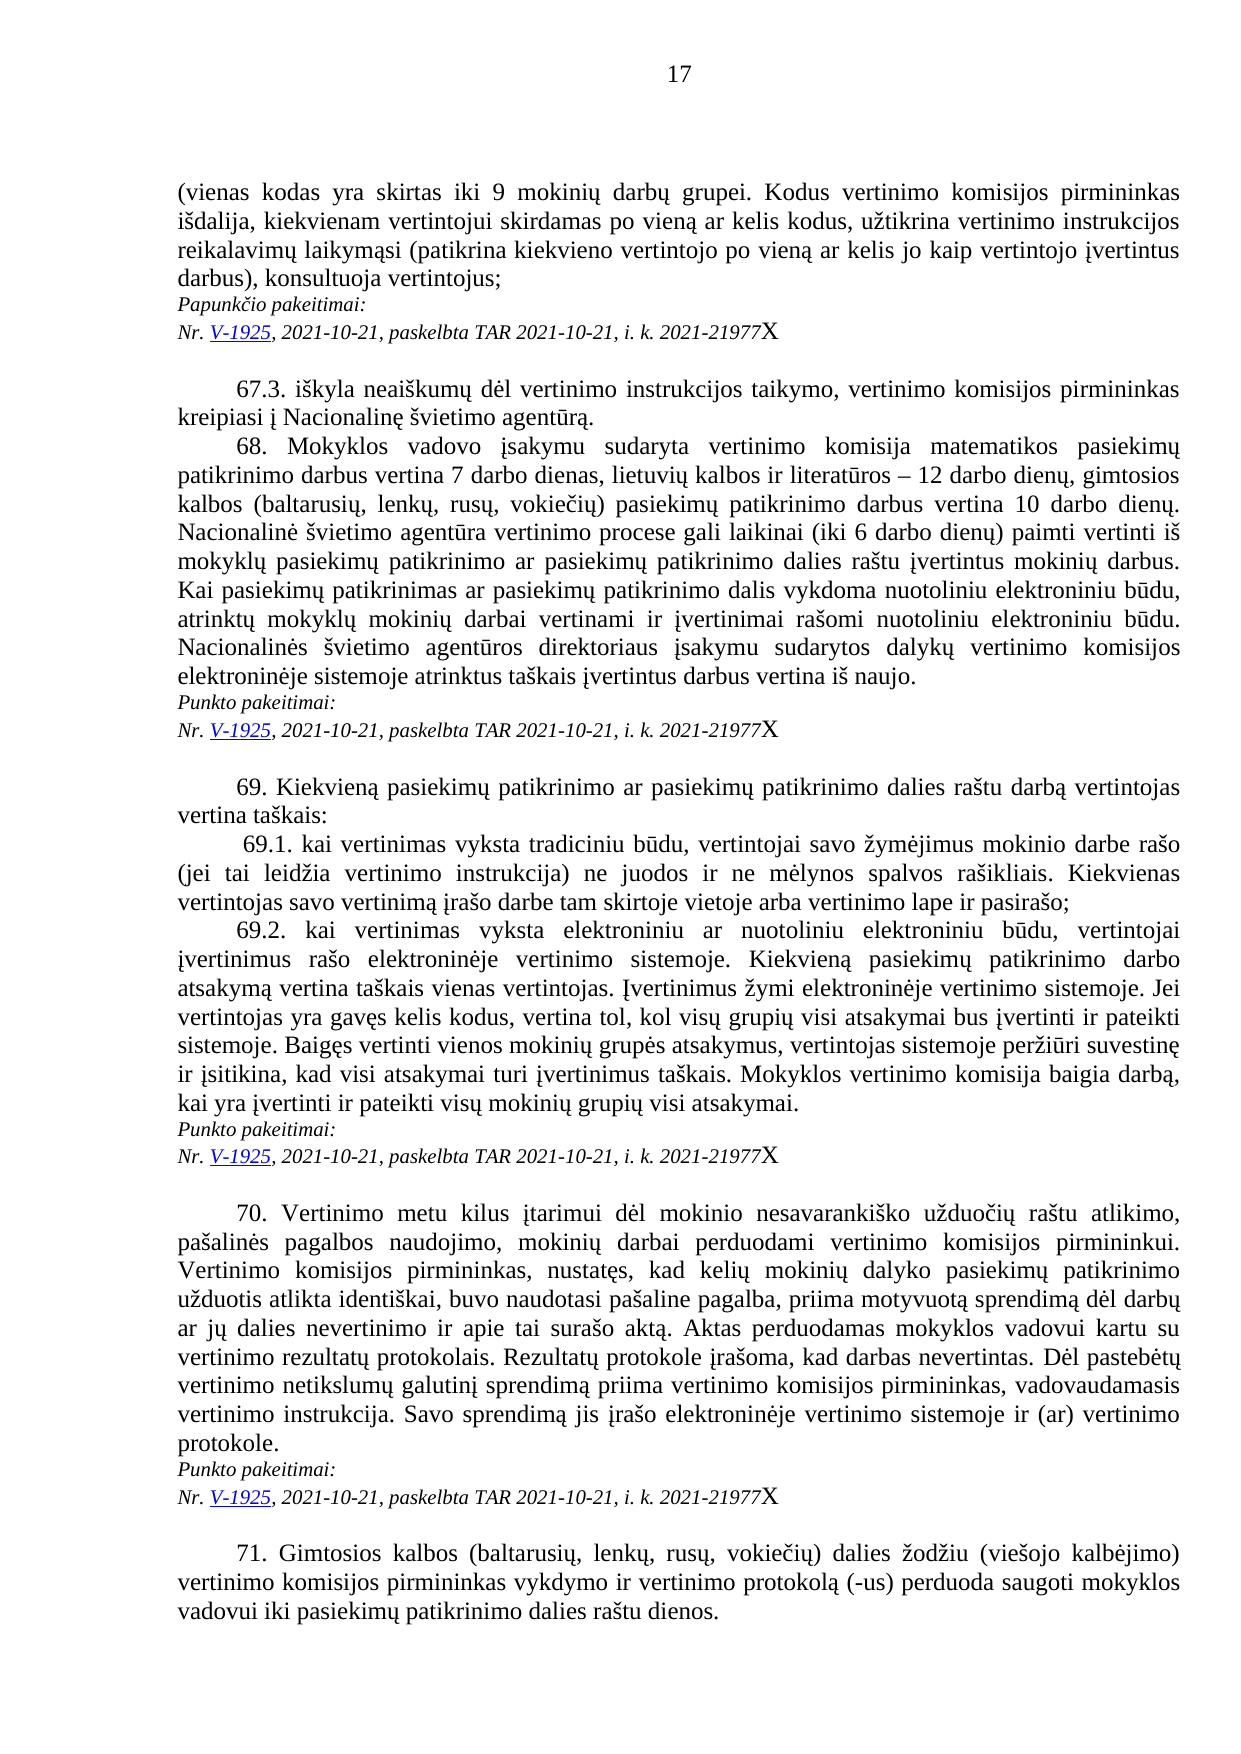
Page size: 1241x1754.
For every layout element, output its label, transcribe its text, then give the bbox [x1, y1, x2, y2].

text 68. Mokyklos vadovo įsakymu sudaryta vertinimo komisija matematikos pasiekimų patikrinimo darbus vertina 7 darbo dienas, lietuvių kalbos ir literatūros – 12 darbo dienų, gimtosios kalbos (baltarusių, lenkų, rusų, vokiečių) pasiekimų patikrinimo darbus vertina 10 darbo dienų. Nacionalinė švietimo agentūra vertinimo procese gali laikinai (iki 6 darbo dienų) paimti vertinti iš mokyklų pasiekimų patikrinimo ar pasiekimų patikrinimo dalies raštu įvertintus mokinių darbus. Kai pasiekimų patikrinimas ar pasiekimų patikrinimo dalis vykdoma nuotoliniu elektroniniu būdu, atrinktų mokyklų mokinių darbai vertinami ir įvertinimai rašomi nuotoliniu elektroniniu būdu. Nacionalinės švietimo agentūros direktoriaus įsakymu sudarytos dalykų vertinimo komisijos elektroninėje sistemoje atrinktus taškais įvertintus darbus vertina iš naujo. [177, 431, 1181, 690]
text 71. Gimtosios kalbos (baltarusių, lenkų, rusų, vokiečių) dalies žodžiu (viešojo kalbėjimo) vertinimo komisijos pirmininkas vykdymo ir vertinimo protokolą (-us) perduoda saugoti mokyklos vadovui iki pasiekimų patikrinimo dalies raštu dienos. [177, 1538, 1181, 1625]
text 69. Kiekvieną pasiekimų patikrinimo ar pasiekimų patikrinimo dalies raštu darbą vertintojas vertina taškais: [177, 772, 1181, 829]
text 69.1. kai vertinimas vyksta tradiciniu būdu, vertintojai savo žymėjimus mokinio darbe rašo (jei tai leidžia vertinimo instrukcija) ne juodos ir ne mėlynos spalvos rašikliais. Kiekvienas vertintojas savo vertinimą įrašo darbe tam skirtoje vietoje arba vertinimo lape ir pasirašo; [177, 829, 1181, 915]
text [177, 177, 1181, 292]
text 67.3. iškyla neaiškumų dėl vertinimo instrukcijos taikymo, vertinimo komisijos pirmininkas kreipiasi į Nacionalinę švietimo agentūrą. [177, 374, 1181, 431]
text 70. Vertinimo metu kilus įtarimui dėl mokinio nesavarankiško užduočių raštu atlikimo, pašalinės pagalbos naudojimo, mokinių darbai perduodami vertinimo komisijos pirmininkui. Vertinimo komisijos pirmininkas, nustatęs, kad kelių mokinių dalyko pasiekimų patikrinimo užduotis atlikta identiškai, buvo naudotasi pašaline pagalba, priima motyvuotą sprendimą dėl darbų ar jų dalies nevertinimo ir apie tai surašo aktą. Aktas perduodamas mokyklos vadovui kartu su vertinimo rezultatų protokolais. Rezultatų protokole įrašoma, kad darbas nevertintas. Dėl pastebėtų vertinimo netikslumų galutinį sprendimą priima vertinimo komisijos pirmininkas, vadovaudamasis vertinimo instrukcija. Savo sprendimą jis įrašo elektroninėje vertinimo sistemoje ir (ar) vertinimo protokole. [177, 1198, 1181, 1457]
text 69.2. kai vertinimas vyksta elektroniniu ar nuotoliniu elektroniniu būdu, vertintojai įvertinimus rašo elektroninėje vertinimo sistemoje. Kiekvieną pasiekimų patikrinimo darbo atsakymą vertina taškais vienas vertintojas. Įvertinimus žymi elektroninėje vertinimo sistemoje. Jei vertintojas yra gavęs kelis kodus, vertina tol, kol visų grupių visi atsakymai bus įvertinti ir pateikti sistemoje. Baigęs vertinti vienos mokinių grupės atsakymus, vertintojas sistemoje peržiūri suvestinę ir įsitikina, kad visi atsakymai turi įvertinimus taškais. Mokyklos vertinimo komisija baigia darbą, kai yra įvertinti ir pateikti visų mokinių grupių visi atsakymai. [177, 915, 1181, 1117]
